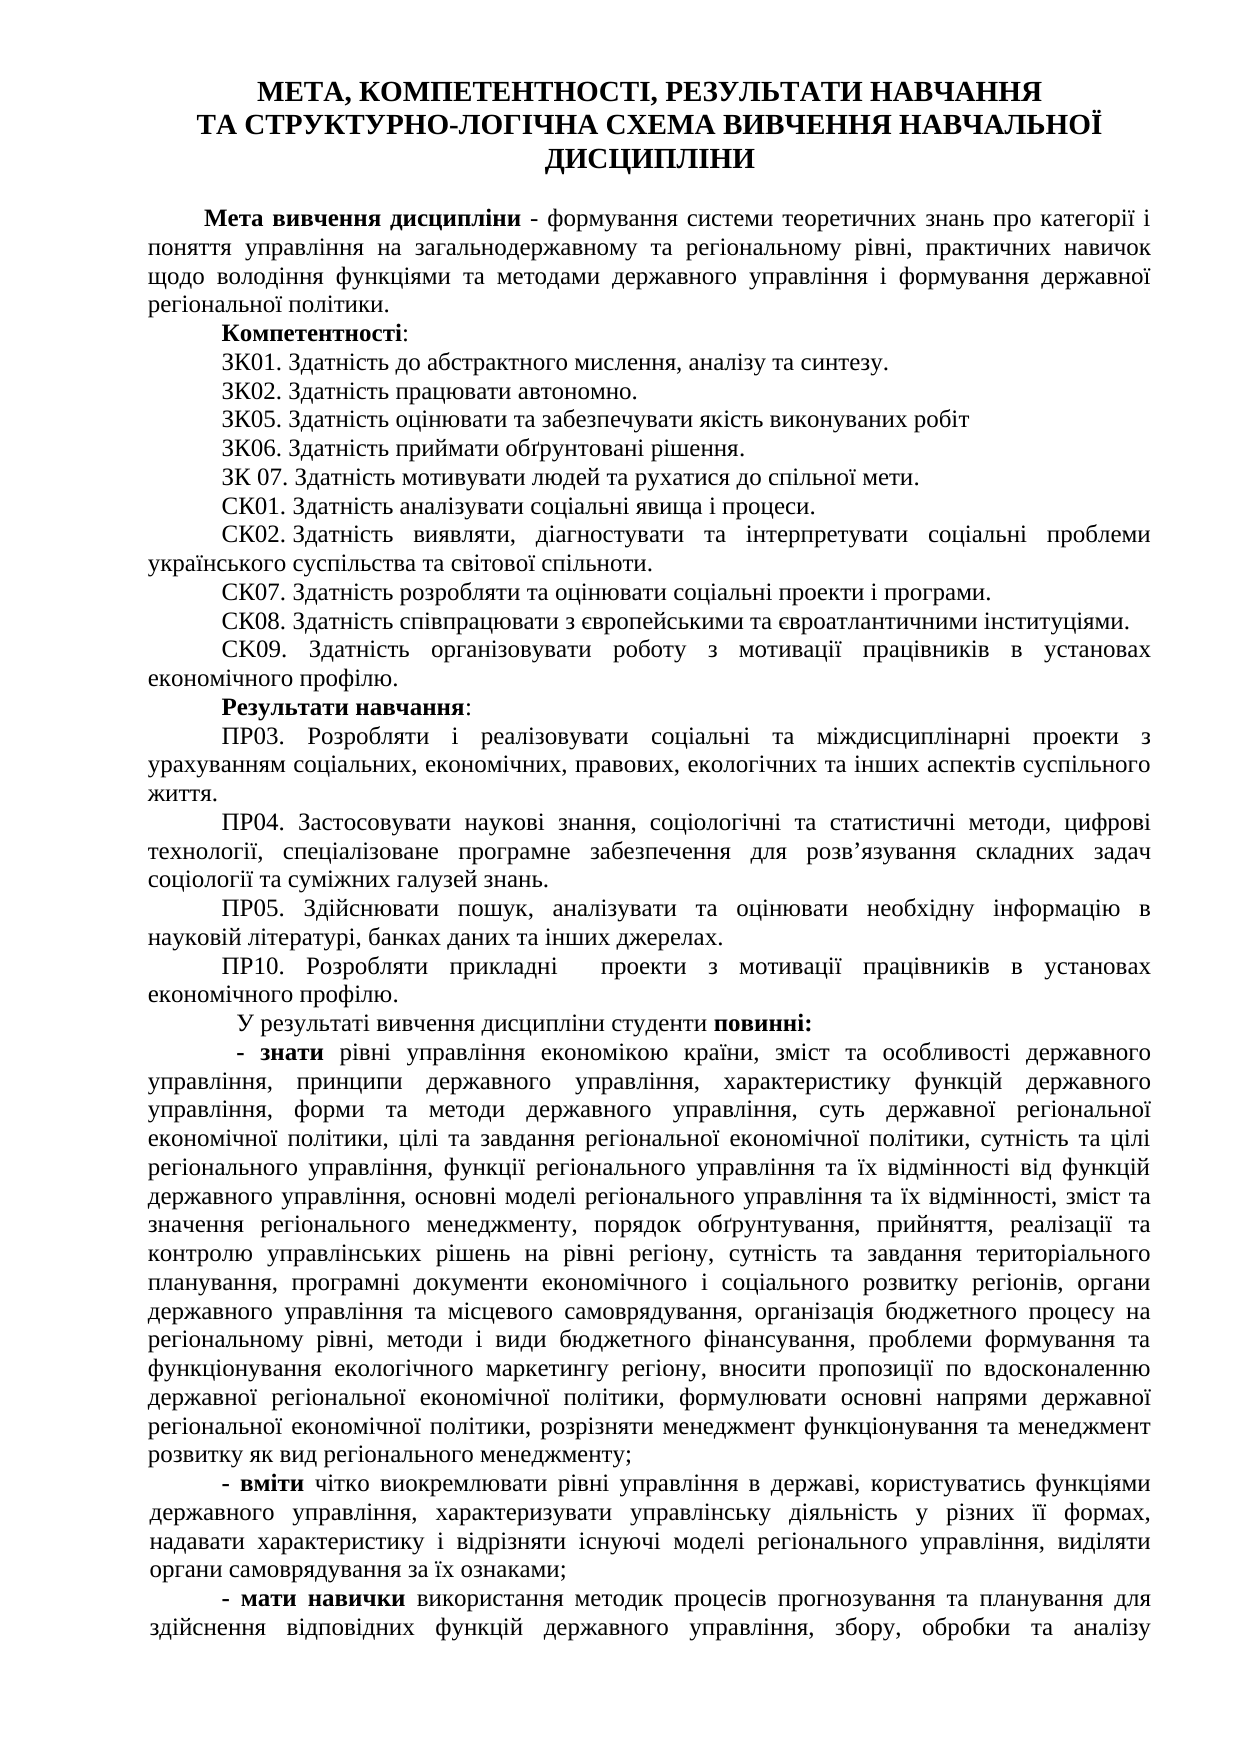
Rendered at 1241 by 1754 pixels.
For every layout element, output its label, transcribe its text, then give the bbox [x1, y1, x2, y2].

text Компетентності: [148, 318, 1152, 347]
text - знати рівні управління економікою країни, зміст та особливості державного управління, принципи державного управління, характеристику функцій державного управління, форми та методи державного управління, суть державної регіональної економічної політики, цілі та завдання регіональної економічної політики, сутність та цілі регіонального управління, функції регіонального управління та їх відмінності від функцій державного управління, основні моделі регіонального управління та їх відмінності, зміст та значення регіонального менеджменту, порядок обґрунтування, прийняття, реалізації та контролю управлінських рішень на рівні регіону, сутність та завдання територіального планування, програмні документи економічного і соціального розвитку регіонів, органи державного управління та місцевого самоврядування, організація бюджетного процесу на регіональному рівні, методи і види бюджетного фінансування, проблеми формування та функціонування екологічного маркетингу регіону, вносити пропозиції по вдосконаленню державної регіональної економічної політики, формулювати основні напрями державної регіональної економічної політики, розрізняти менеджмент функціонування та менеджмент розвитку як вид регіонального менеджменту; [148, 1037, 1152, 1468]
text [149, 1583, 1152, 1641]
list Мета вивчення дисципліни - формування системи теоретичних знань про категорії і поняття управління на загальнодержавному та регіональному рівні, практичних навичок щодо володіння функціями та методами державного управління і формування державної регіональної політики. [148, 203, 1152, 318]
text ТА СТРУКТУРНО-ЛОГІЧНА СХЕМА ВИВЧЕННЯ НАВЧАЛЬНОЇ ДИСЦИПЛІНИ [148, 107, 1152, 174]
text ПР03. Розробляти і реалізовувати соціальні та міждисциплінарні проекти з урахуванням соціальних, економічних, правових, екологічних та інших аспектів суспільного життя. [148, 721, 1152, 807]
text ЗК02. Здатність працювати автономно. [148, 376, 1152, 404]
text СК02. Здатність виявляти, діагностувати та інтерпретувати соціальні проблеми українського суспільства та світової спільноти. [148, 519, 1152, 577]
text СК01. Здатність аналізувати соціальні явища і процеси. [148, 491, 1152, 519]
text СК08. Здатність співпрацювати з європейськими та євроатлантичними інституціями. [148, 606, 1152, 634]
text ПР05. Здійснювати пошук, аналізувати та оцінювати необхідну інформацію в науковій літературі, банках даних та інших джерелах. [148, 893, 1152, 951]
text ЗК01. Здатність до абстрактного мислення, аналізу та синтезу. [148, 347, 1152, 376]
text ЗК05. Здатність оцінювати та забезпечувати якість виконуваних робіт [148, 404, 1152, 433]
text ЗК 07. Здатність мотивувати людей та рухатися до спільної мети. [148, 462, 1152, 491]
text ПР04. Застосовувати наукові знання, соціологічні та статистичні методи, цифрові технології, спеціалізоване програмне забезпечення для розв’язування складних задач соціології та суміжних галузей знань. [148, 807, 1152, 893]
text - вміти чітко виокремлювати рівні управління в державі, користуватись функціями державного управління, характеризувати управлінську діяльність у різних її формах, надавати характеристику і відрізняти існуючі моделі регіонального управління, виділяти органи самоврядування за їх ознаками; [149, 1468, 1152, 1583]
text ЗК06. Здатність приймати обґрунтовані рішення. [148, 433, 1152, 462]
text Результати навчання: [148, 692, 1152, 721]
text У результаті вивчення дисципліни студенти повинні: [148, 1008, 1152, 1037]
text МЕТА, КОМПЕТЕНТНОСТІ, РЕЗУЛЬТАТИ НАВЧАННЯ [148, 74, 1152, 107]
text СК07. Здатність розробляти та оцінювати соціальні проекти і програми. [148, 577, 1152, 606]
text ПР10. Розробляти прикладні проекти з мотивації працівників в установах економічного профілю. [148, 951, 1152, 1008]
text CK09. Здатність організовувати роботу з мотивації працівників в установах економічного профілю. [148, 634, 1152, 692]
